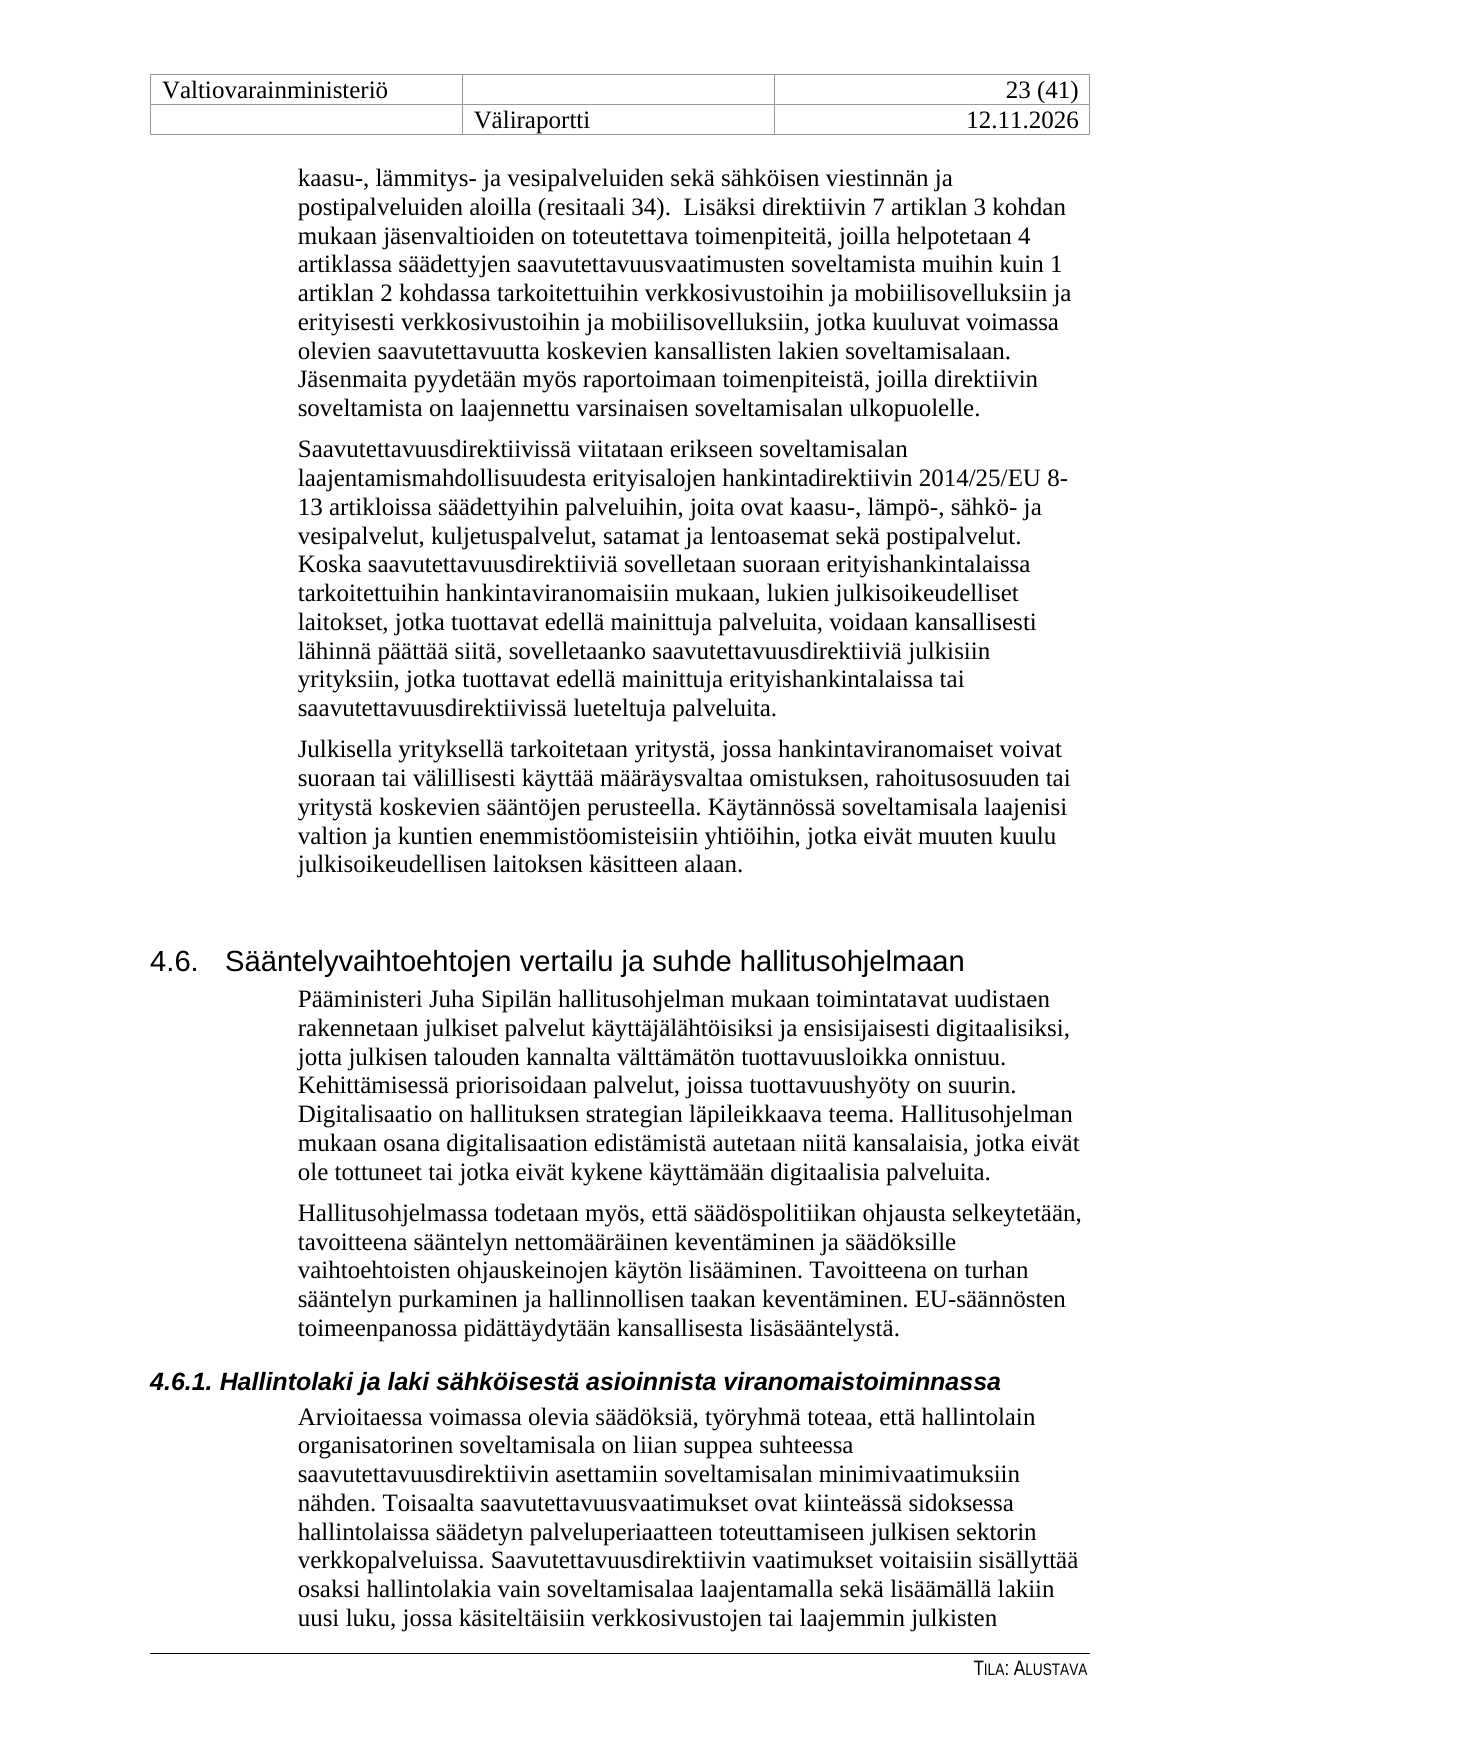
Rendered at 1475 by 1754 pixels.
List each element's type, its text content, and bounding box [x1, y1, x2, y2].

text Pääministeri Juha Sipilän hallitusohjelman mukaan toimintatavat uudistaen rakennetaan julkiset palvelut käyttäjälähtöisiksi ja ensisijaisesti digitaalisiksi, jotta julkisen talouden kannalta välttämätön tuottavuusloikka onnistuu. Kehittämisessä priorisoidaan palvelut, joissa tuottavuushyöty on suurin. Digitalisaatio on hallituksen strategian läpileikkaava teema. Hallitusohjelman mukaan osana digitalisaation edistämistä autetaan niitä kansalaisia, jotka eivät ole tottuneet tai jotka eivät kykene käyttämään digitaalisia palveluita. [298, 984, 1090, 1186]
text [298, 163, 1090, 422]
text Saavutettavuusdirektiivissä viitataan erikseen soveltamisalan laajentamismahdollisuudesta erityisalojen hankintadirektiivin 2014/25/EU 8-13 artikloissa säädettyihin palveluihin, joita ovat kaasu-, lämpö-, sähkö- ja vesipalvelut, kuljetuspalvelut, satamat ja lentoasemat sekä postipalvelut. Koska saavutettavuusdirektiiviä sovelletaan suoraan erityishankintalaissa tarkoitettuihin hankintaviranomaisiin mukaan, lukien julkisoikeudelliset laitokset, jotka tuottavat edellä mainittuja palveluita, voidaan kansallisesti lähinnä päättää siitä, sovelletaanko saavutettavuusdirektiiviä julkisiin yrityksiin, jotka tuottavat edellä mainittuja erityishankintalaissa tai saavutettavuusdirektiivissä lueteltuja palveluita. [298, 434, 1090, 722]
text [298, 1402, 1090, 1632]
text Julkisella yrityksellä tarkoitetaan yritystä, jossa hankintaviranomaiset voivat suoraan tai välillisesti käyttää määräysvaltaa omistuksen, rahoitusosuuden tai yritystä koskevien sääntöjen perusteella. Käytännössä soveltamisala laajenisi valtion ja kuntien enemmistöomisteisiin yhtiöihin, jotka eivät muuten kuulu julkisoikeudellisen laitoksen käsitteen alaan. [298, 734, 1090, 878]
text Hallitusohjelmassa todetaan myös, että säädöspolitiikan ohjausta selkeytetään, tavoitteena sääntelyn nettomääräinen keventäminen ja säädöksille vaihtoehtoisten ohjauskeinojen käytön lisääminen. Tavoitteena on turhan sääntelyn purkaminen ja hallinnollisen taakan keventäminen. EU-säännösten toimeenpanossa pidättäydytään kansallisesta lisäsääntelystä. [298, 1198, 1090, 1342]
subtitle Hallintolaki ja laki sähköisestä asioinnista viranomaistoiminnassa [150, 1367, 1090, 1396]
subtitle Sääntelyvaihtoehtojen vertailu ja suhde hallitusohjelmaan [150, 944, 1090, 978]
